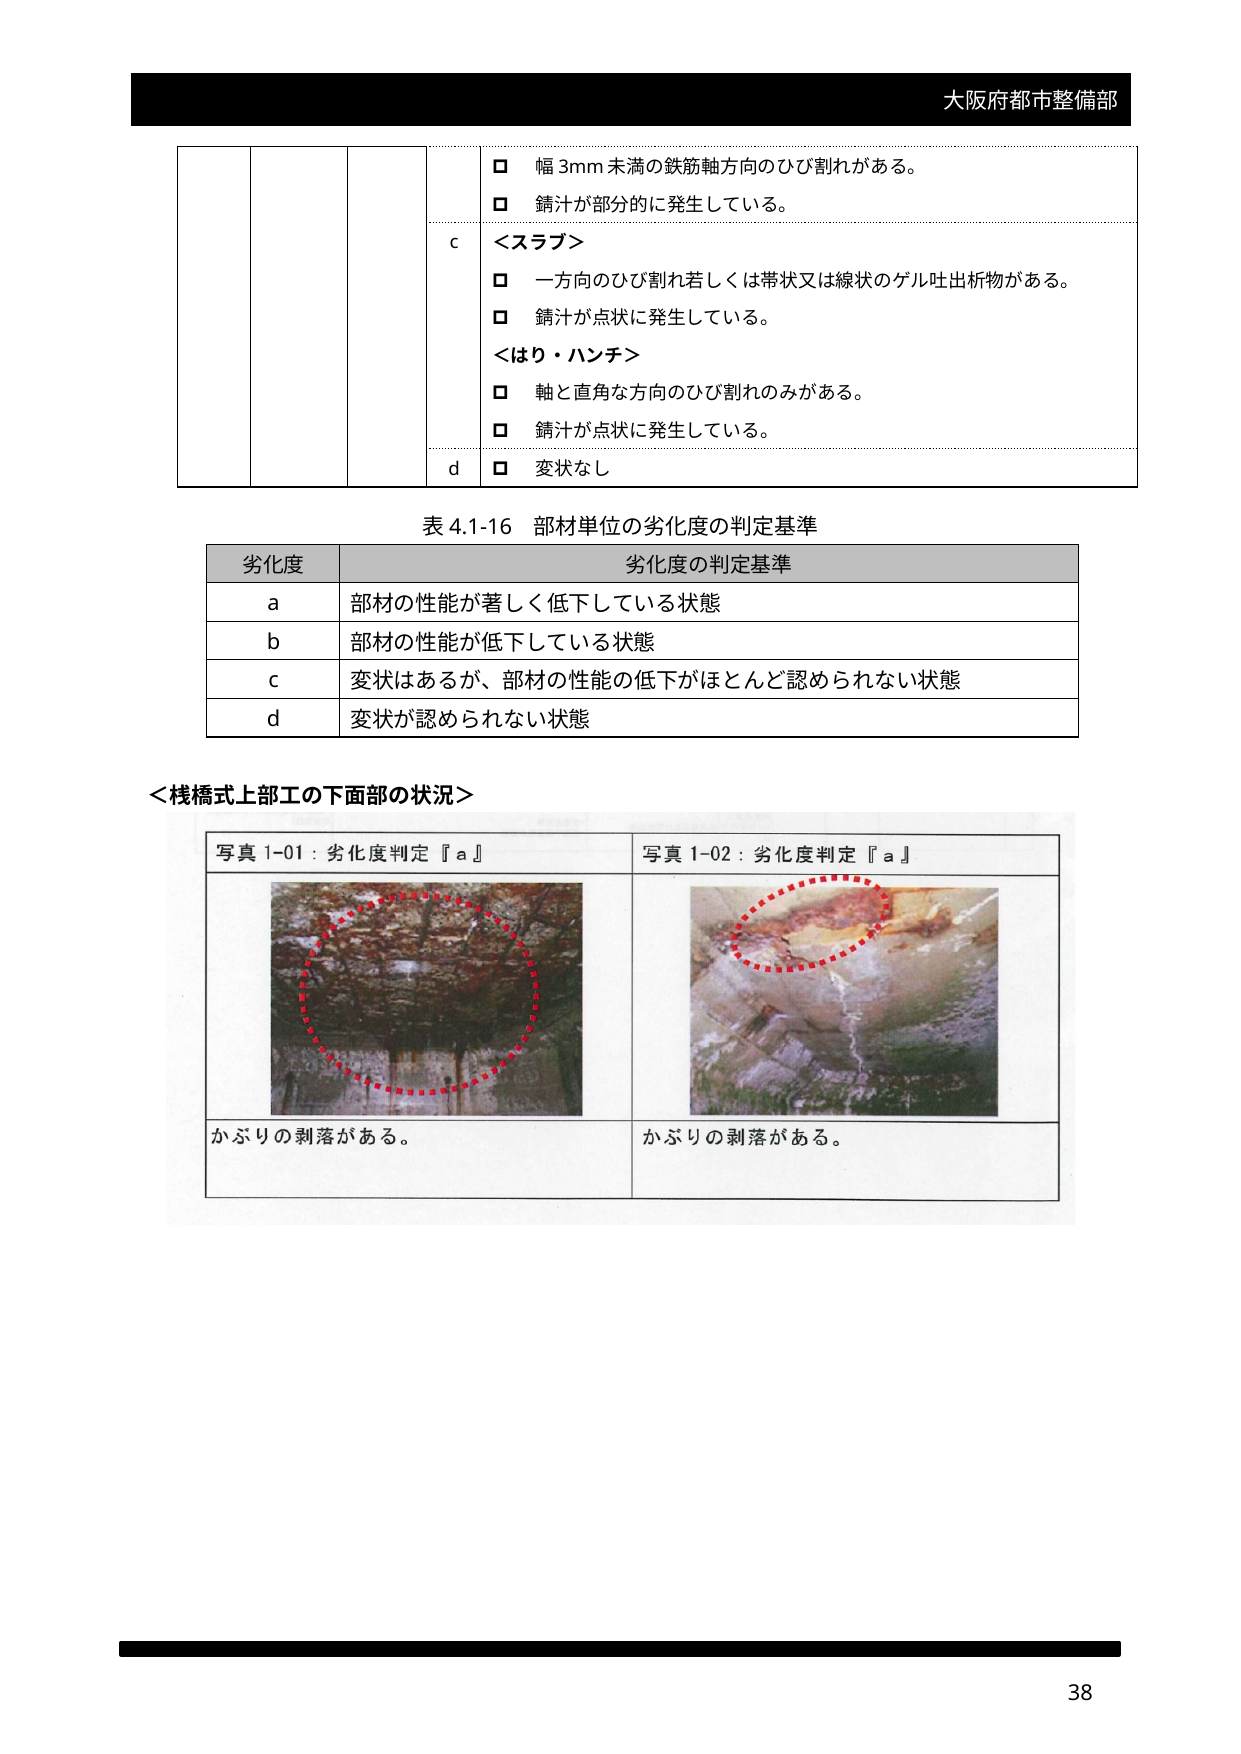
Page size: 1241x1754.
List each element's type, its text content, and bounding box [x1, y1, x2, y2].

table_cell ＜スラブ＞ 一方向のひび割れ若しくは帯状又は線状のゲル吐出析物がある。 錆汁が点状に発生している。 ＜はり・ハンチ＞ 軸と直角な方向のひび割れのみがある。 錆汁が点状に発生している。 [481, 222, 1137, 448]
table_cell 部材の性能が低下している状態 [340, 622, 1078, 659]
table_cell d [207, 699, 339, 736]
table_cell a [207, 583, 339, 621]
text ＜桟橋式上部工の下面部の状況＞ [148, 775, 1092, 812]
table_cell 変状なし [481, 448, 1137, 486]
table_cell b [207, 622, 339, 659]
table_cell d [427, 448, 480, 486]
table_header 劣化度 [207, 545, 339, 582]
table_cell c [207, 660, 339, 698]
picture [166, 812, 1076, 1225]
table_cell c [427, 222, 480, 448]
table_cell 変状はあるが、部材の性能の低下がほとんど認められない状態 [340, 660, 1078, 698]
table_cell 部材の性能が著しく低下している状態 [340, 583, 1078, 621]
table_header 劣化度の判定基準 [340, 545, 1078, 582]
table_cell 変状が認められない状態 [340, 699, 1078, 736]
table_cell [481, 146, 1137, 222]
table_cell b [427, 146, 480, 222]
